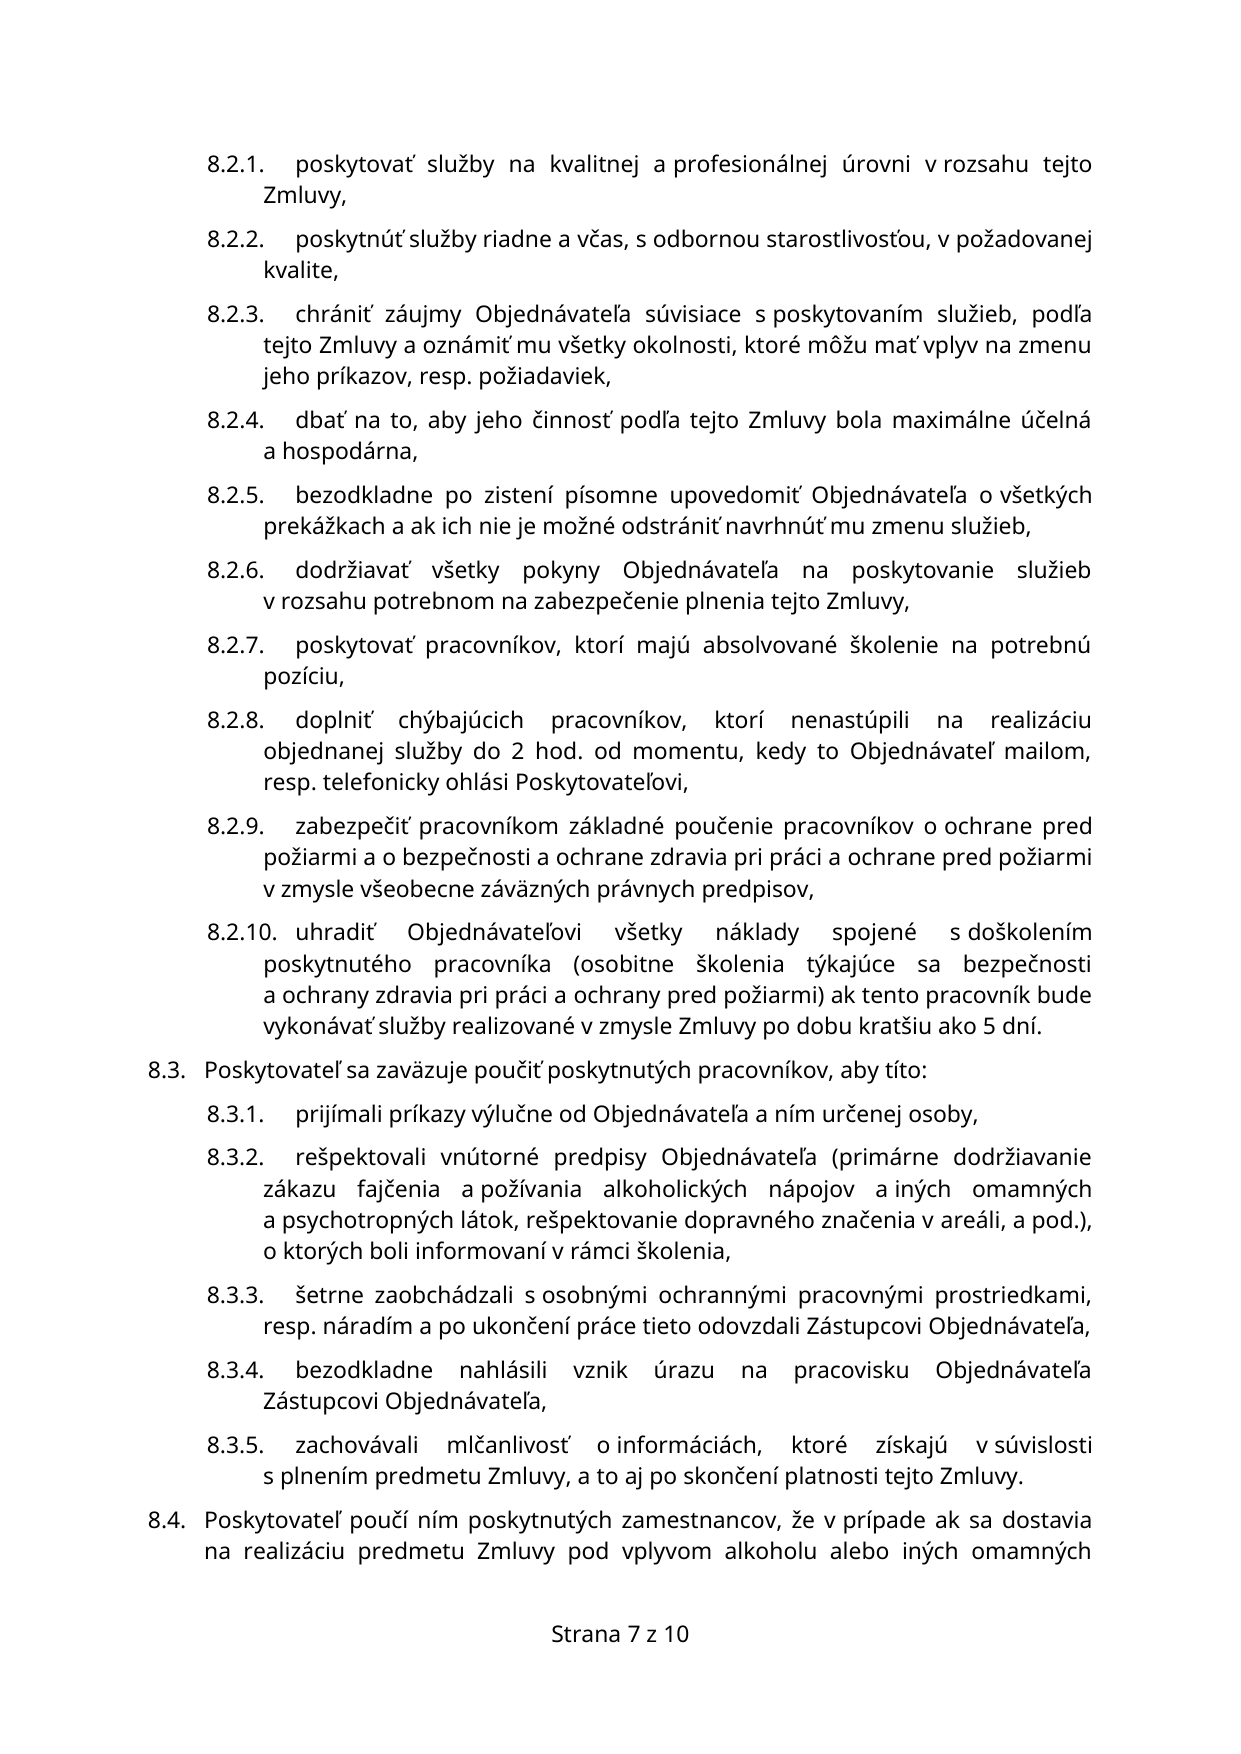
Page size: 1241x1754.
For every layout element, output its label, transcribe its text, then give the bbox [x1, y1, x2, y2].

list bezodkladne po zistení písomne upovedomiť Objednávateľa o všetkých prekážkach a ak ich nie je možné odstrániť navrhnúť mu zmenu služieb, [207, 479, 1093, 541]
list dbať na to, aby jeho činnosť podľa tejto Zmluvy bola maximálne účelná a hospodárna, [207, 404, 1093, 466]
list Poskytovateľ sa zaväzuje poučiť poskytnutých pracovníkov, aby títo: [148, 1054, 1093, 1085]
list poskytovať pracovníkov, ktorí majú absolvované školenie na potrebnú pozíciu, [207, 629, 1093, 691]
list poskytovať služby na kvalitnej a profesionálnej úrovni v rozsahu tejto Zmluvy, [207, 148, 1093, 210]
list zachovávali mlčanlivosť o informáciách, ktoré získajú v súvislosti s plnením predmetu Zmluvy, a to aj po skončení platnosti tejto Zmluvy. [207, 1429, 1093, 1491]
list chrániť záujmy Objednávateľa súvisiace s poskytovaním služieb, podľa tejto Zmluvy a oznámiť mu všetky okolnosti, ktoré môžu mať vplyv na zmenu jeho príkazov, resp. požiadaviek, [207, 298, 1093, 391]
list zabezpečiť pracovníkom základné poučenie pracovníkov o ochrane pred požiarmi a o bezpečnosti a ochrane zdravia pri práci a ochrane pred požiarmi v zmysle všeobecne záväzných právnych predpisov, [207, 810, 1093, 904]
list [148, 1504, 1093, 1566]
list rešpektovali vnútorné predpisy Objednávateľa (primárne dodržiavanie zákazu fajčenia a požívania alkoholických nápojov a iných omamných a psychotropných látok, rešpektovanie dopravného značenia v areáli, a pod.), o ktorých boli informovaní v rámci školenia, [207, 1141, 1093, 1266]
list šetrne zaobchádzali s osobnými ochrannými pracovnými prostriedkami, resp. náradím a po ukončení práce tieto odovzdali Zástupcovi Objednávateľa, [207, 1279, 1093, 1341]
list prijímali príkazy výlučne od Objednávateľa a ním určenej osoby, [207, 1098, 1093, 1129]
list bezodkladne nahlásili vznik úrazu na pracovisku Objednávateľa Zástupcovi Objednávateľa, [207, 1354, 1093, 1416]
list dodržiavať všetky pokyny Objednávateľa na poskytovanie služieb v rozsahu potrebnom na zabezpečenie plnenia tejto Zmluvy, [207, 554, 1093, 616]
list uhradiť Objednávateľovi všetky náklady spojené s doškolením poskytnutého pracovníka (osobitne školenia týkajúce sa bezpečnosti a ochrany zdravia pri práci a ochrany pred požiarmi) ak tento pracovník bude vykonávať služby realizované v zmysle Zmluvy po dobu kratšiu ako 5 dní. [207, 916, 1093, 1041]
list poskytnúť služby riadne a včas, s odbornou starostlivosťou, v požadovanej kvalite, [207, 223, 1093, 285]
list doplniť chýbajúcich pracovníkov, ktorí nenastúpili na realizáciu objednanej služby do 2 hod. od momentu, kedy to Objednávateľ mailom, resp. telefonicky ohlási Poskytovateľovi, [207, 704, 1093, 798]
